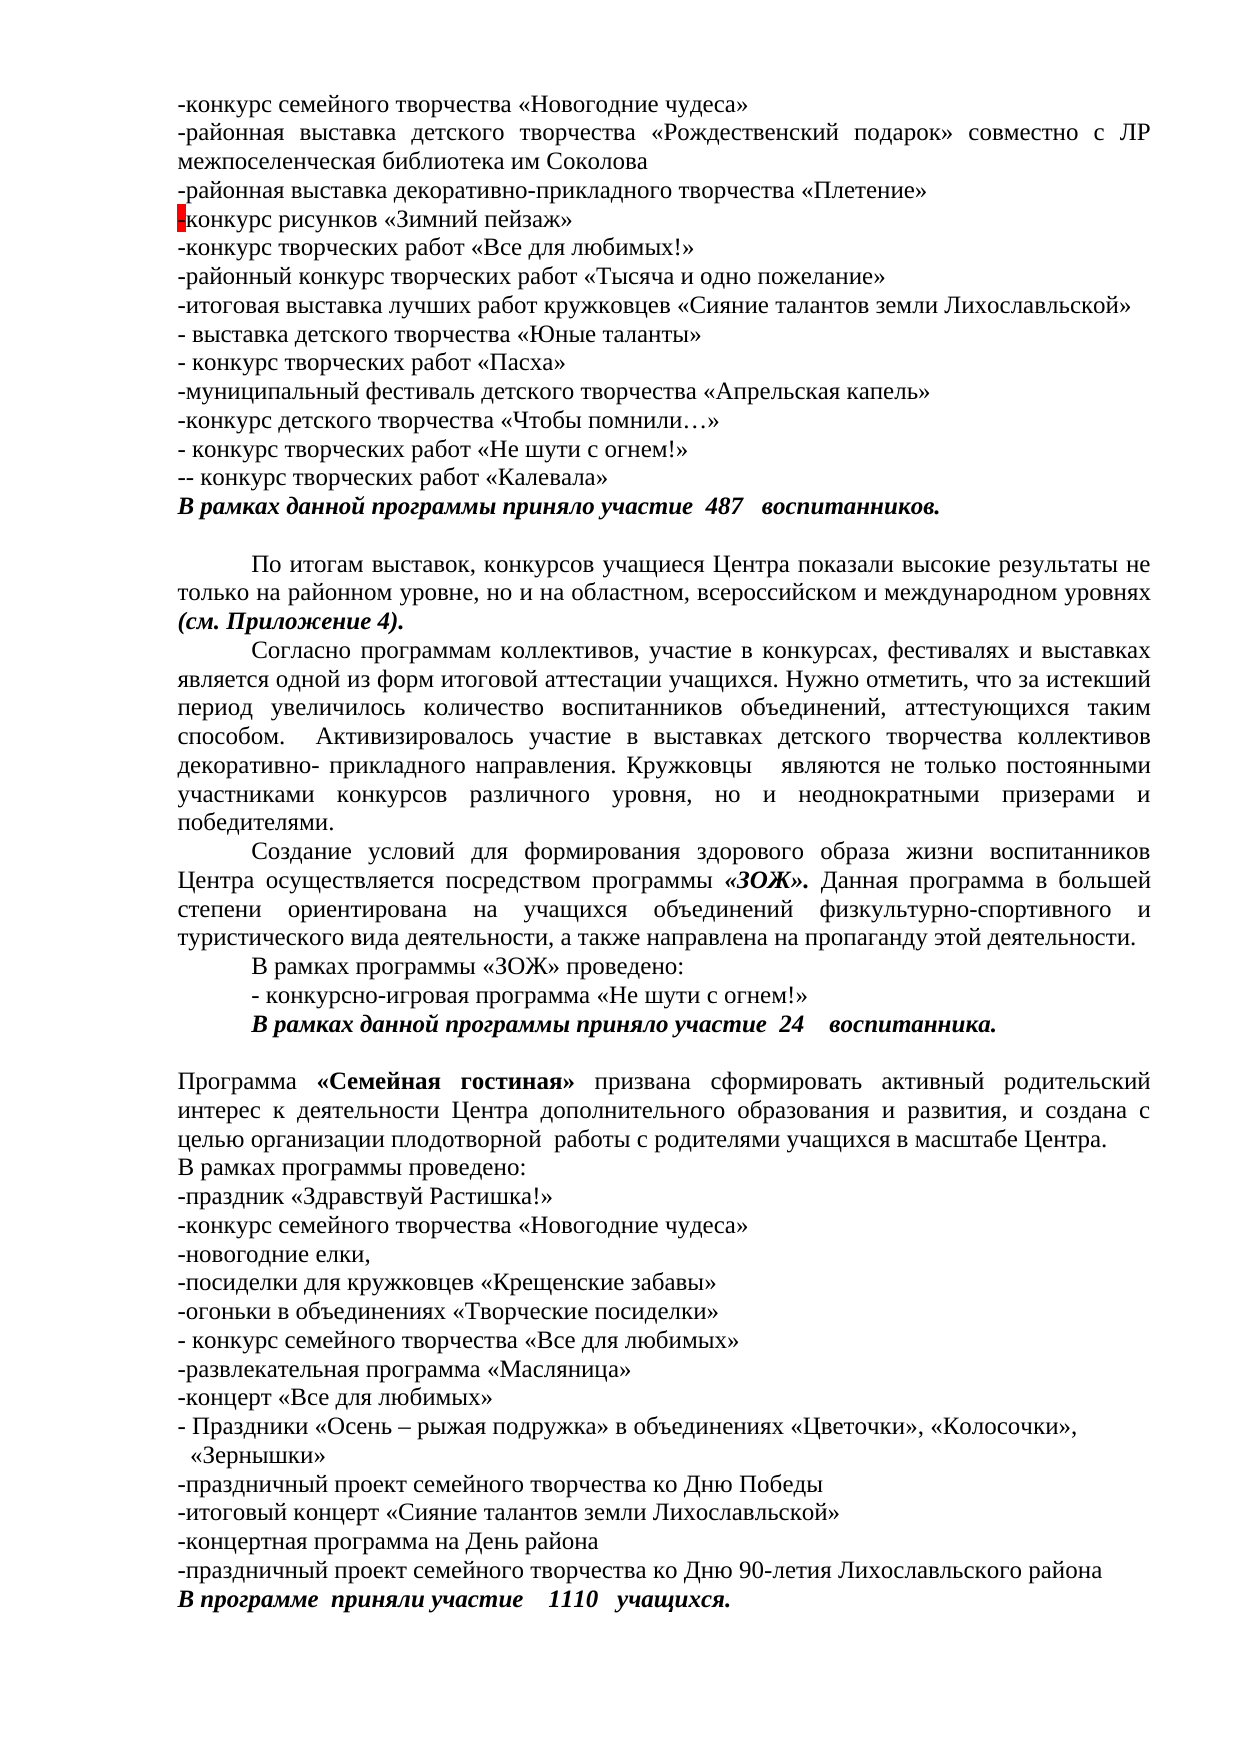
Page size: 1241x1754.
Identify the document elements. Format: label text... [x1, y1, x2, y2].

text -концертная программа на День района [177, 1526, 1152, 1555]
text - конкурсно-игровая программа «Не шути с огнем!» [177, 980, 1152, 1009]
text В программе приняли участие 1110 учащихся. [177, 1584, 1152, 1612]
text - выставка детского творчества «Юные таланты» [177, 319, 1152, 347]
text «Зернышки» [177, 1440, 1152, 1469]
text -праздничный проект семейного творчества ко Дню 90-летия Лихославльского района [177, 1555, 1152, 1584]
text -новогодние елки, [177, 1239, 1152, 1267]
text Программа «Семейная гостиная» призвана сформировать активный родительский интерес к деятельности Центра дополнительного образования и развития, и создана с целью организации плодотворной работы с родителями учащихся в масштабе Центра. [177, 1066, 1152, 1152]
text - конкурс творческих работ «Пасха» [177, 347, 1152, 376]
text -праздничный проект семейного творчества ко Дню Победы [177, 1469, 1152, 1497]
text В рамках программы «ЗОЖ» проведено: [177, 951, 1152, 980]
text -конкурс семейного творчества «Новогодние чудеса» [177, 89, 1152, 117]
text -муниципальный фестиваль детского творчества «Апрельская капель» [177, 376, 1152, 405]
text -праздник «Здравствуй Растишка!» [177, 1181, 1152, 1210]
text -конкурс творческих работ «Все для любимых!» [177, 232, 1152, 261]
text -развлекательная программа «Масляница» [177, 1354, 1152, 1382]
text -огоньки в объединениях «Творческие посиделки» [177, 1296, 1152, 1325]
text -районная выставка декоративно-прикладного творчества «Плетение» [177, 175, 1152, 204]
text В рамках программы проведено: [177, 1152, 1152, 1181]
text -концерт «Все для любимых» [177, 1382, 1152, 1411]
text - конкурс семейного творчества «Все для любимых» [177, 1325, 1152, 1354]
text -итоговый концерт «Сияние талантов земли Лихославльской» [177, 1497, 1152, 1526]
text -конкурс семейного творчества «Новогодние чудеса» [177, 1210, 1152, 1239]
text -конкурс рисунков «Зимний пейзаж» [186, 204, 1152, 232]
text -- конкурс творческих работ «Калевала» [177, 462, 1152, 491]
text В рамках данной программы приняло участие 24 воспитанника. [177, 1009, 1152, 1037]
text -районная выставка детского творчества «Рождественский подарок» совместно с ЛР межпоселенческая библиотека им Соколова [177, 117, 1152, 175]
text По итогам выставок, конкурсов учащиеся Центра показали высокие результаты не только на районном уровне, но и на областном, всероссийском и международном уровнях (см. Приложение 4). [177, 549, 1152, 635]
text Согласно программам коллективов, участие в конкурсах, фестивалях и выставках является одной из форм итоговой аттестации учащихся. Нужно отметить, что за истекший период увеличилось количество воспитанников объединений, аттестующихся таким способом. Активизировалось участие в выставках детского творчества коллективов декоративно- прикладного направления. Кружковцы являются не только постоянными участниками конкурсов различного уровня, но и неоднократными призерами и победителями. [177, 635, 1152, 836]
text - Праздники «Осень – рыжая подружка» в объединениях «Цветочки», «Колосочки», [177, 1411, 1152, 1440]
text -районный конкурс творческих работ «Тысяча и одно пожелание» [177, 261, 1152, 290]
text - конкурс творческих работ «Не шути с огнем!» [177, 434, 1152, 462]
text В рамках данной программы приняло участие 487 воспитанников. [177, 491, 1152, 520]
text -конкурс детского творчества «Чтобы помнили…» [177, 405, 1152, 434]
text -посиделки для кружковцев «Крещенские забавы» [177, 1267, 1152, 1296]
text Создание условий для формирования здорового образа жизни воспитанников Центра осуществляется посредством программы «ЗОЖ». Данная программа в большей степени ориентирована на учащихся объединений физкультурно-спортивного и туристического вида деятельности, а также направлена на пропаганду этой деятельности. [177, 836, 1152, 951]
text -итоговая выставка лучших работ кружковцев «Сияние талантов земли Лихославльской» [177, 290, 1152, 319]
